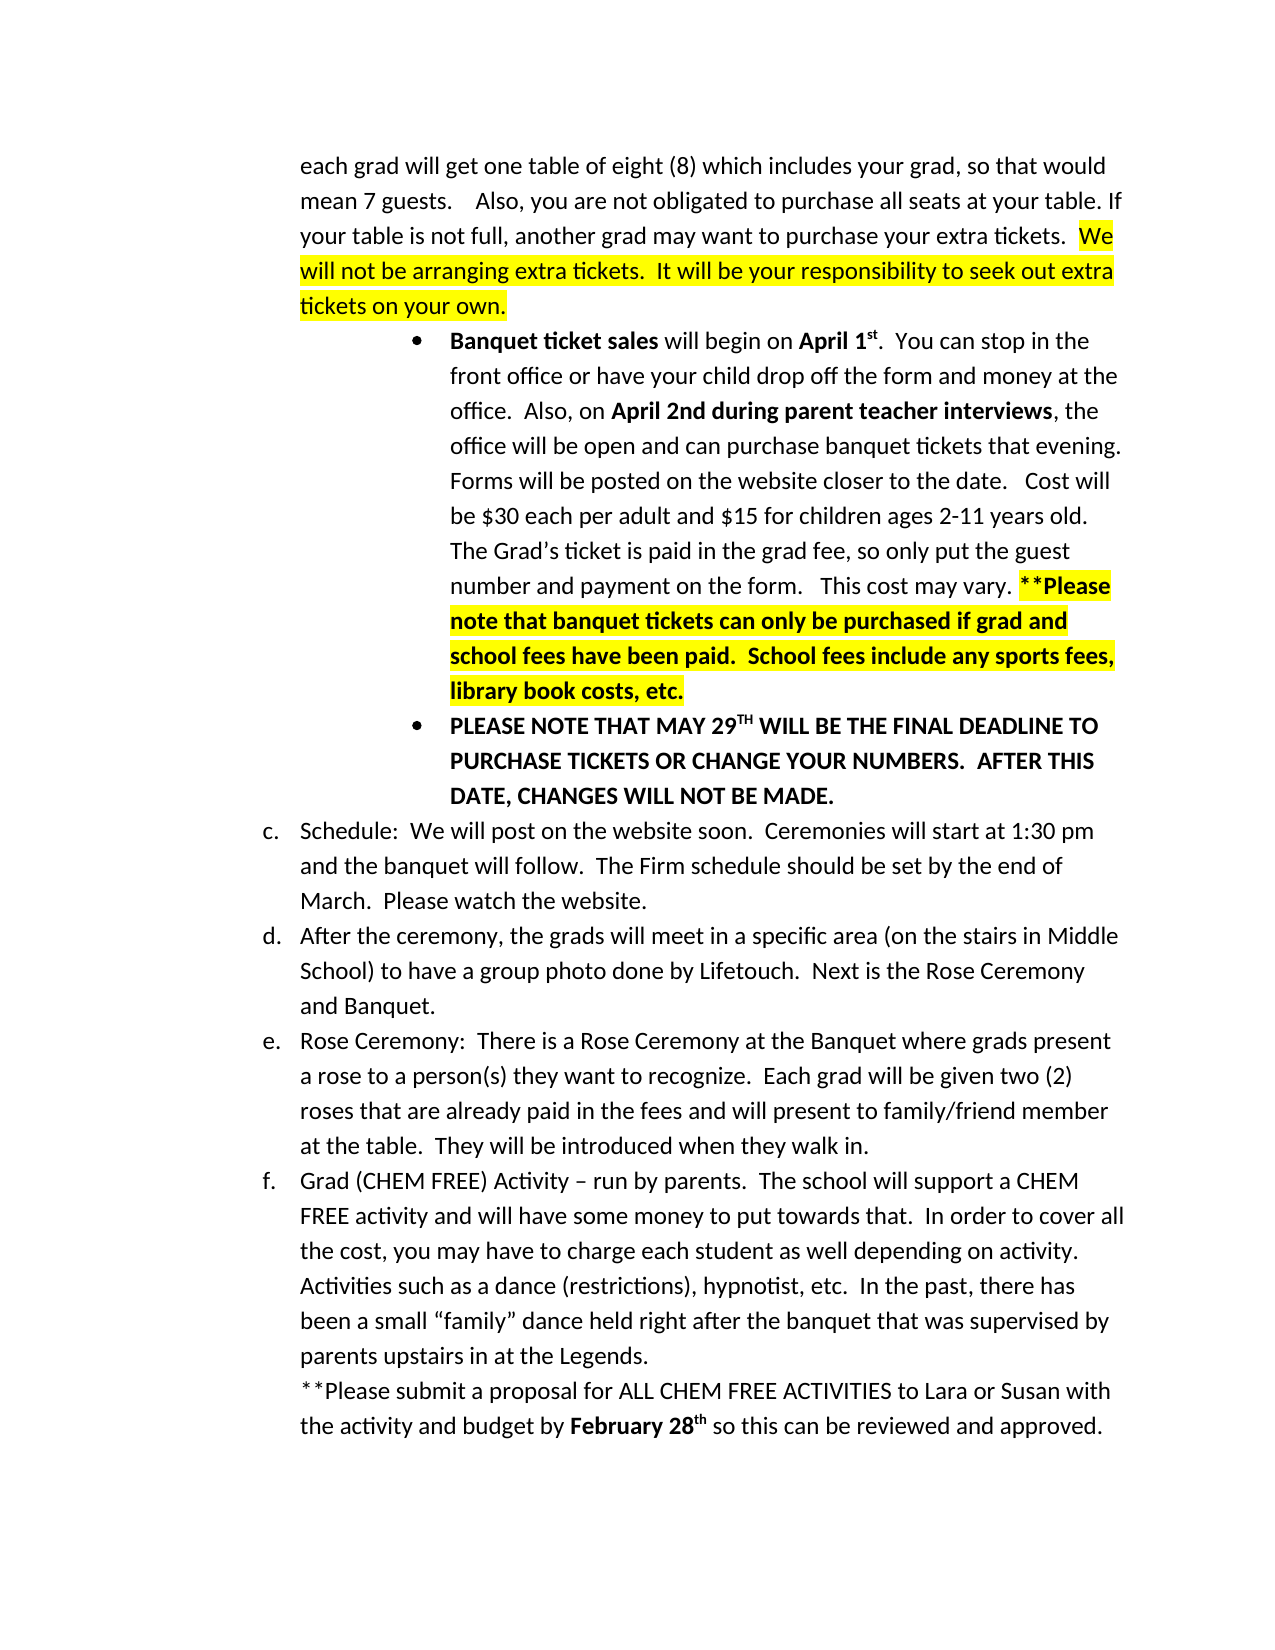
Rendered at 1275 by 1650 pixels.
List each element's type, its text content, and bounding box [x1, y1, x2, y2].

list Grad (CHEM FREE) Activity – run by parents. The school will support a CHEM FREE activity and will have some money to put towards that. In order to cover all the cost, you may have to charge each student as well depending on activity. Activities such as a dance (restrictions), hypnotist, etc. In the past, there has been a small “family” dance held right after the banquet that was supervised by parents upstairs in at the Legends. [262, 1165, 1125, 1371]
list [262, 150, 1125, 321]
list Schedule: We will post on the website soon. Ceremonies will start at 1:30 pm and the banquet will follow. The Firm schedule should be set by the end of March. Please watch the website. [262, 815, 1125, 916]
list **Please submit a proposal for ALL CHEM FREE ACTIVITIES to Lara or Susan with the activity and budget by February 28th so this can be reviewed and approved. [300, 1375, 1125, 1441]
list PLEASE NOTE THAT MAY 29TH WILL BE THE FINAL DEADLINE TO PURCHASE TICKETS OR CHANGE YOUR NUMBERS. AFTER THIS DATE, CHANGES WILL NOT BE MADE. [412, 710, 1125, 811]
list Banquet ticket sales will begin on April 1st. You can stop in the front office or have your child drop off the form and money at the office. Also, on April 2nd during parent teacher interviews, the office will be open and can purchase banquet tickets that evening. Forms will be posted on the website closer to the date. Cost will be $30 each per adult and $15 for children ages 2-11 years old. The Grad’s ticket is paid in the grad fee, so only put the guest number and payment on the form. This cost may vary. **Please note that banquet tickets can only be purchased if grad and school fees have been paid. School fees include any sports fees, library book costs, etc. [412, 325, 1125, 706]
list After the ceremony, the grads will meet in a specific area (on the stairs in Middle School) to have a group photo done by Lifetouch. Next is the Rose Ceremony and Banquet. [262, 920, 1125, 1021]
list Rose Ceremony: There is a Rose Ceremony at the Banquet where grads present a rose to a person(s) they want to recognize. Each grad will be given two (2) roses that are already paid in the fees and will present to family/friend member at the table. They will be introduced when they walk in. [262, 1025, 1125, 1161]
